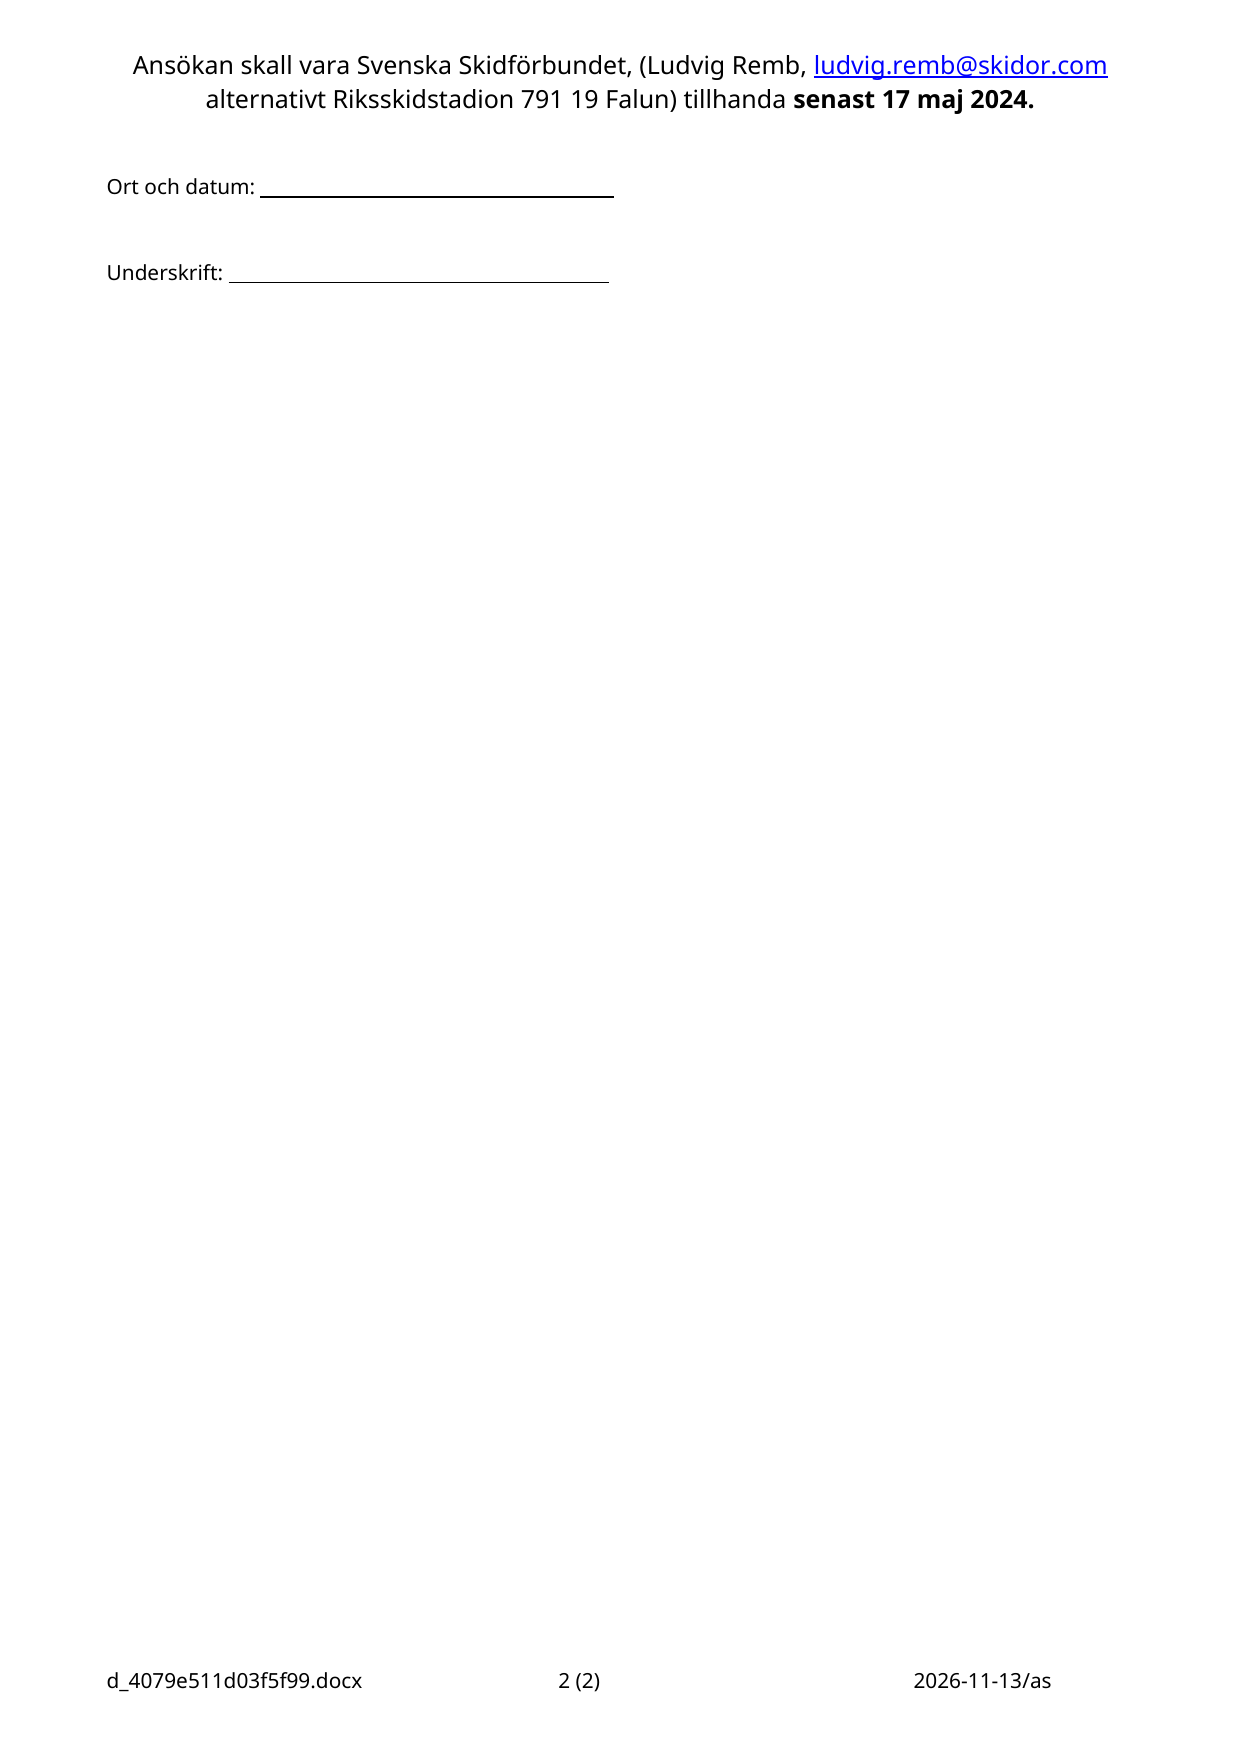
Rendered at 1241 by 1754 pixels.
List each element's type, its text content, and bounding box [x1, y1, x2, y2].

text Underskrift: [106, 258, 1134, 286]
text Ansökan skall vara Svenska Skidförbundet, (Ludvig Remb, ludvig.remb@skidor.com alternativt Riksskidstadion 791 19 Falun) tillhanda senast 17 maj 2024. [106, 47, 1134, 115]
text Ort och datum: [106, 172, 1134, 201]
